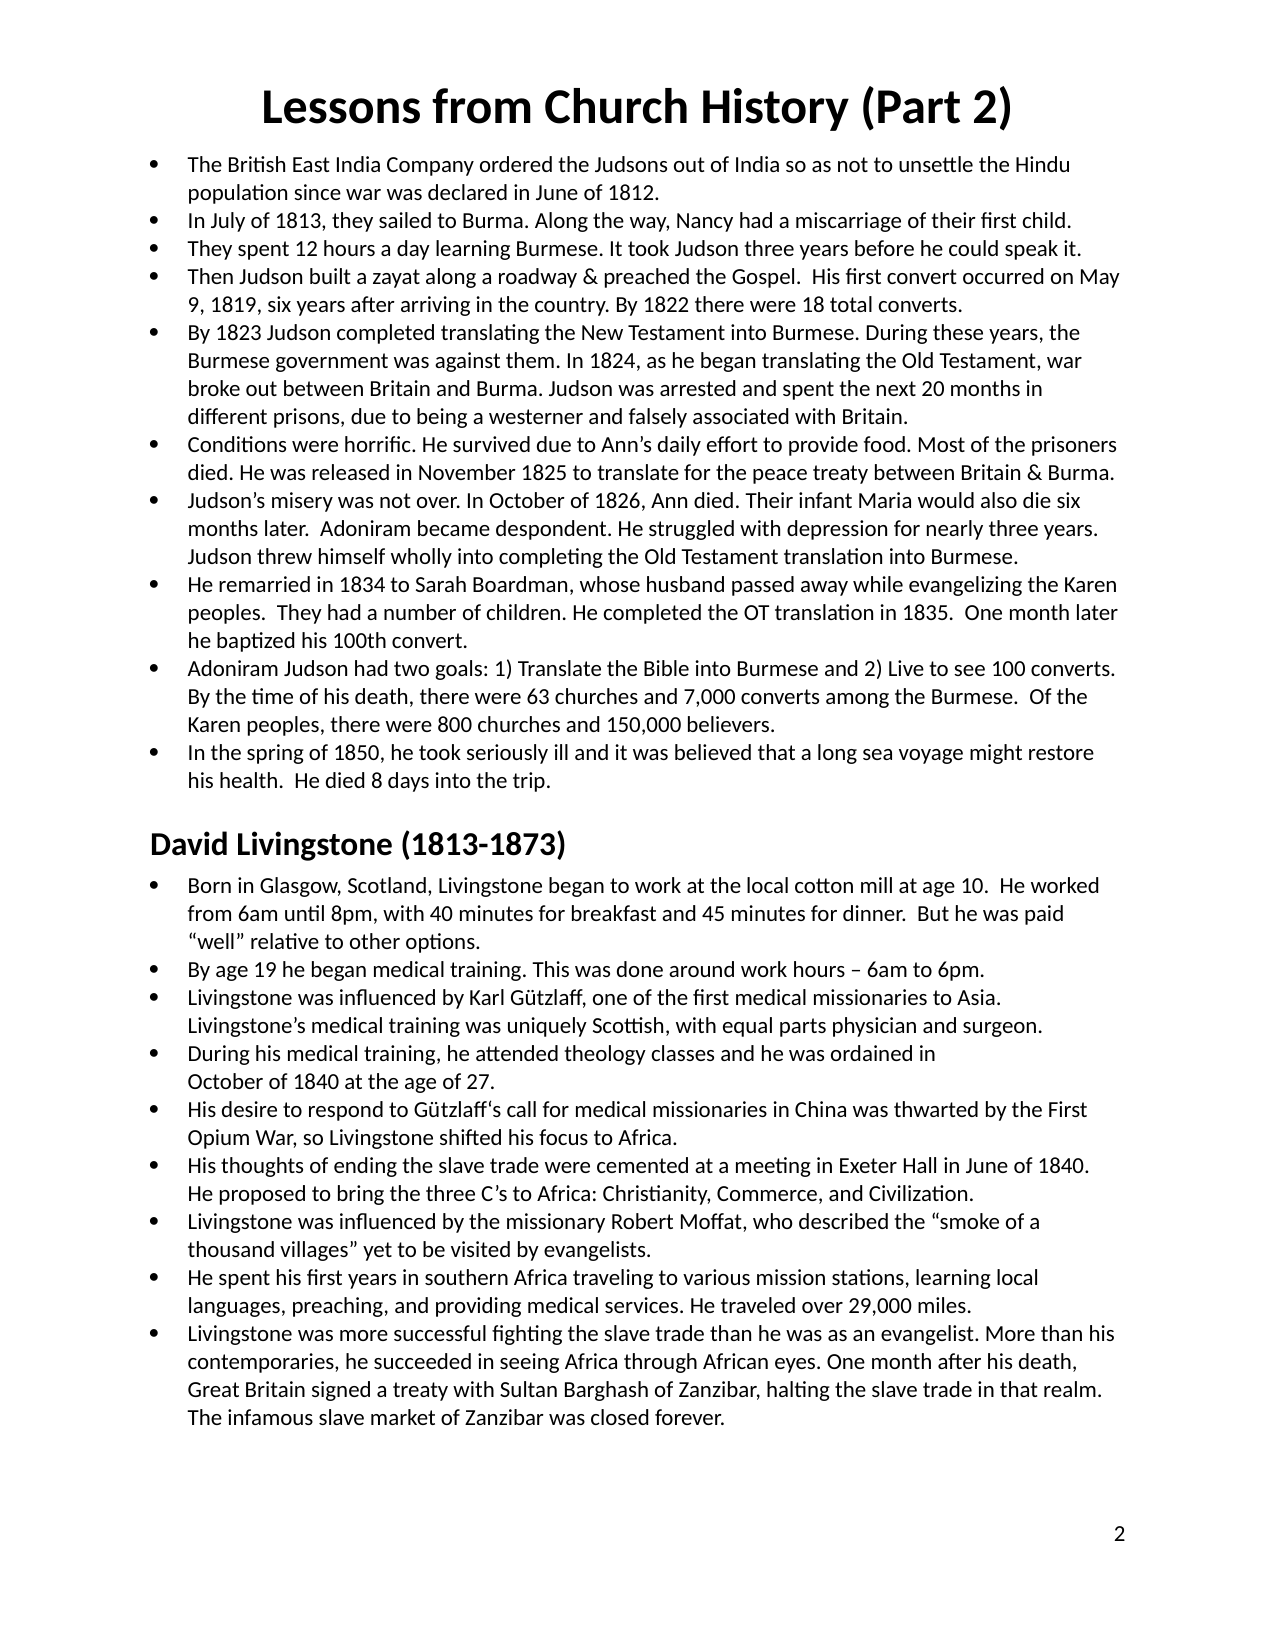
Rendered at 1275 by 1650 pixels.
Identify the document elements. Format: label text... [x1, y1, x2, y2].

list In July of 1813, they sailed to Burma. Along the way, Nancy had a miscarriage of their first child. [150, 206, 1125, 234]
list During his medical training, he attended theology classes and he was ordained in October of 1840 at the age of 27. [150, 1039, 1125, 1095]
list They spent 12 hours a day learning Burmese. It took Judson three years before he could speak it. [150, 234, 1125, 262]
list Adoniram Judson had two goals: 1) Translate the Bible into Burmese and 2) Live to see 100 converts. By the time of his death, there were 63 churches and 7,000 converts among the Burmese. Of the Karen peoples, there were 800 churches and 150,000 believers. [150, 654, 1125, 738]
list The British East India Company ordered the Judsons out of India so as not to unsettle the Hindu population since war was declared in June of 1812. [150, 150, 1125, 206]
list In the spring of 1850, he took seriously ill and it was believed that a long sea voyage might restore his health. He died 8 days into the trip. [150, 738, 1125, 794]
text David Livingstone (1813-1873) [150, 822, 1125, 863]
list Livingstone was influenced by Karl Gützlaff, one of the first medical missionaries to Asia. Livingstone’s medical training was uniquely Scottish, with equal parts physician and surgeon. [150, 983, 1125, 1039]
list Then Judson built a zayat along a roadway & preached the Gospel. His first convert occurred on May 9, 1819, six years after arriving in the country. By 1822 there were 18 total converts. [150, 262, 1125, 318]
list Conditions were horrific. He survived due to Ann’s daily effort to provide food. Most of the prisoners died. He was released in November 1825 to translate for the peace treaty between Britain & Burma. [150, 430, 1125, 486]
list Livingstone was influenced by the missionary Robert Moffat, who described the “smoke of a thousand villages” yet to be visited by evangelists. [150, 1207, 1125, 1263]
list He spent his first years in southern Africa traveling to various mission stations, learning local languages, preaching, and providing medical services. He traveled over 29,000 miles. [150, 1263, 1125, 1319]
list He remarried in 1834 to Sarah Boardman, whose husband passed away while evangelizing the Karen peoples. They had a number of children. He completed the OT translation in 1835. One month later he baptized his 100th convert. [150, 570, 1125, 654]
list Livingstone was more successful fighting the slave trade than he was as an evangelist. More than his contemporaries, he succeeded in seeing Africa through African eyes. One month after his death, Great Britain signed a treaty with Sultan Barghash of Zanzibar, halting the slave trade in that realm. The infamous slave market of Zanzibar was closed forever. [150, 1319, 1125, 1431]
list His thoughts of ending the slave trade were cemented at a meeting in Exeter Hall in June of 1840. He proposed to bring the three C’s to Africa: Christianity, Commerce, and Civilization. [150, 1151, 1125, 1207]
list His desire to respond to Gützlaff‘s call for medical missionaries in China was thwarted by the First Opium War, so Livingstone shifted his focus to Africa. [150, 1095, 1125, 1151]
list Judson’s misery was not over. In October of 1826, Ann died. Their infant Maria would also die six months later. Adoniram became despondent. He struggled with depression for nearly three years. Judson threw himself wholly into completing the Old Testament translation into Burmese. [150, 486, 1125, 570]
list Born in Glasgow, Scotland, Livingstone began to work at the local cotton mill at age 10. He worked from 6am until 8pm, with 40 minutes for breakfast and 45 minutes for dinner. But he was paid “well” relative to other options. [150, 871, 1125, 955]
list By age 19 he began medical training. This was done around work hours – 6am to 6pm. [150, 955, 1125, 983]
list By 1823 Judson completed translating the New Testament into Burmese. During these years, the Burmese government was against them. In 1824, as he began translating the Old Testament, war broke out between Britain and Burma. Judson was arrested and spent the next 20 months in different prisons, due to being a westerner and falsely associated with Britain. [150, 318, 1125, 430]
